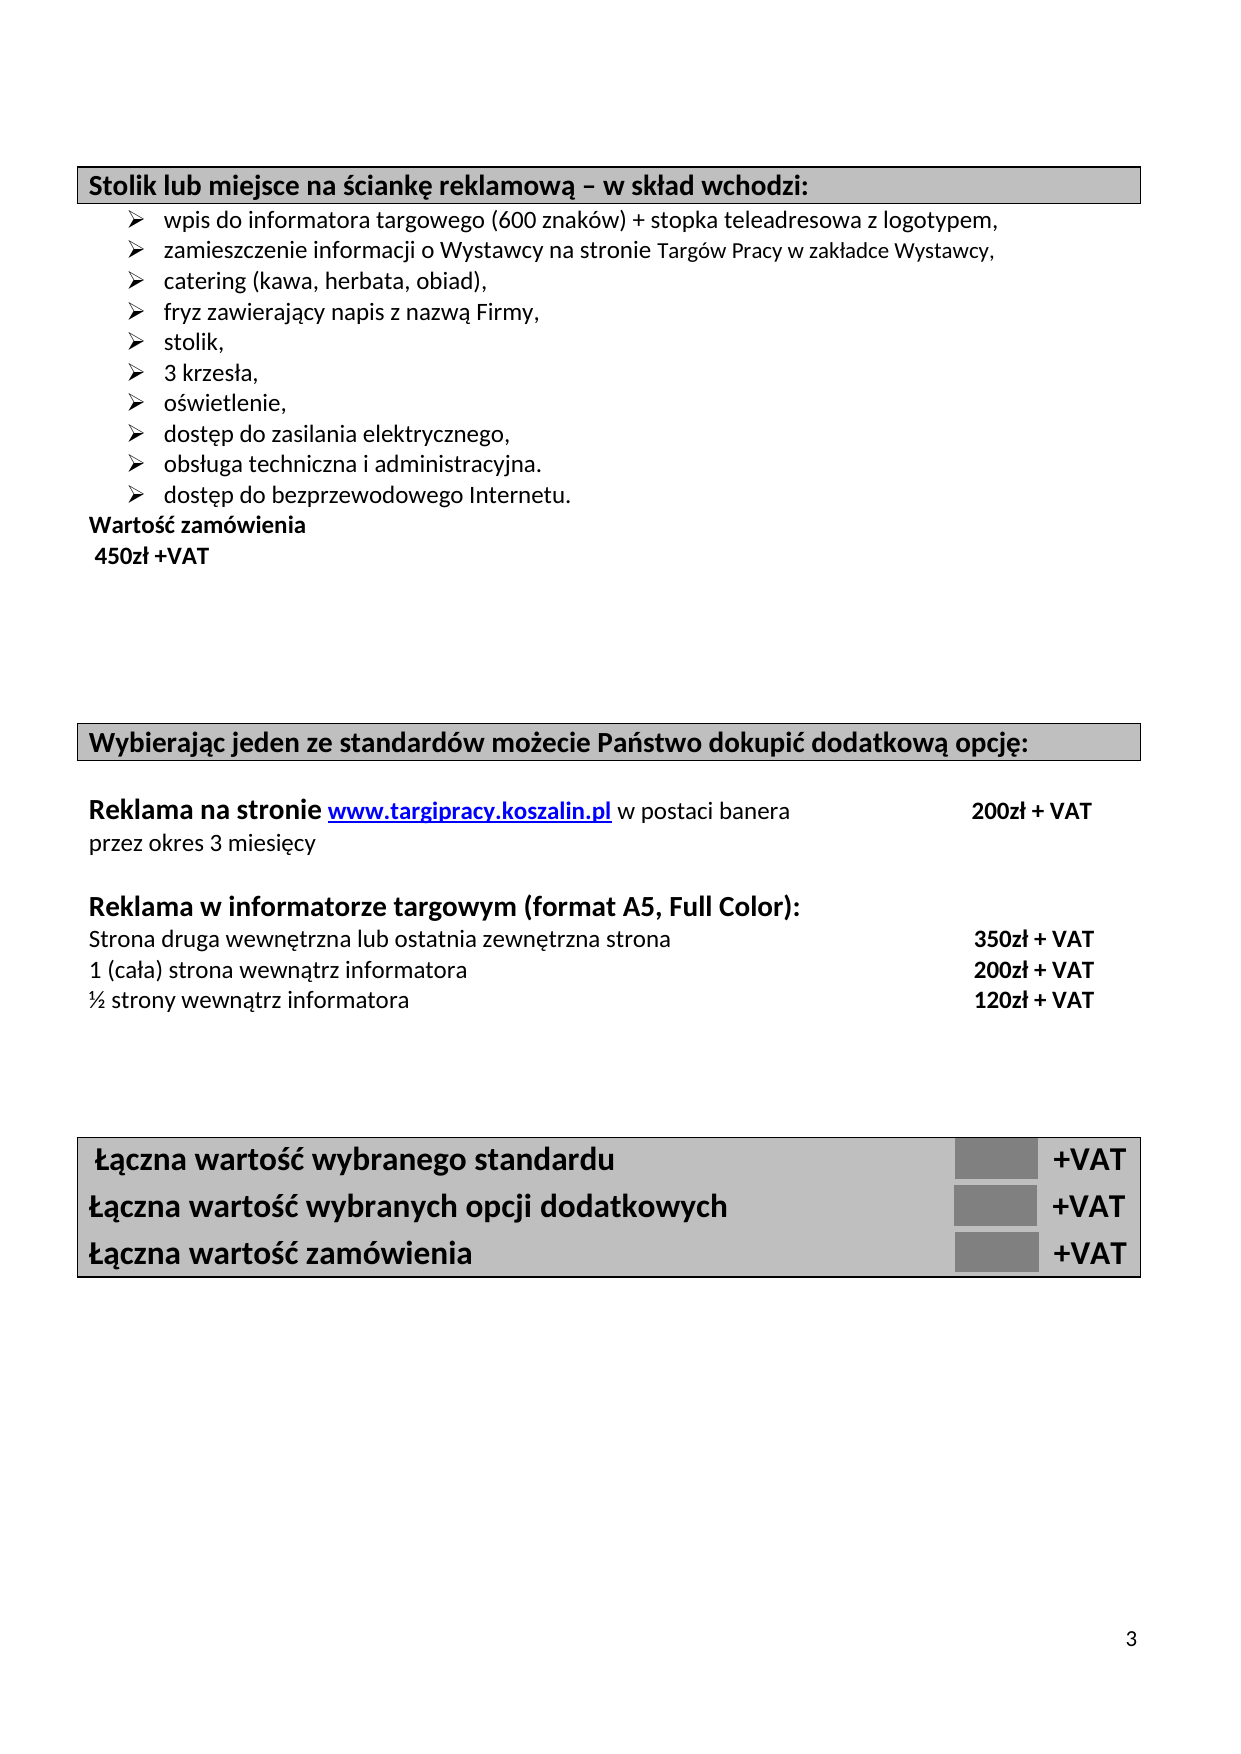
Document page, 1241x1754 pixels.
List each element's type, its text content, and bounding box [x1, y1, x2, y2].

list dostęp do zasilania elektrycznego, [126, 418, 1137, 448]
list zamieszczenie informacji o Wystawcy na stronie Targów Pracy w zakładce Wystawcy, [126, 235, 1137, 265]
list stolik, [126, 326, 1137, 357]
text Reklama na stronie www.targipracy.koszalin.pl w postaci banera 200zł + VAT [89, 791, 1137, 827]
list oświetlenie, [126, 387, 1137, 418]
list obsługa techniczna i administracyjna. [126, 448, 1137, 479]
text Wartość zamówienia [89, 509, 1137, 540]
text Strona druga wewnętrzna lub ostatnia zewnętrzna strona 350zł + VAT [89, 923, 1137, 954]
table_header Łączna wartość wybranego standardu +VAT Łączna wartość wybranych opcji dodatkowych +VAT Łączna wartość zamówienia +VAT [78, 1138, 1140, 1276]
text 1 (cała) strona wewnątrz informatora 200zł + VAT [89, 954, 1137, 984]
list dostęp do bezprzewodowego Internetu. [126, 479, 1137, 509]
text ½ strony wewnątrz informatora 120zł + VAT [89, 984, 1137, 1015]
table_header Wybierając jeden ze standardów możecie Państwo dokupić dodatkową opcję: [78, 724, 1140, 760]
list fryz zawierający napis z nazwą Firmy, [126, 296, 1137, 326]
text 450zł +VAT [89, 540, 1137, 570]
text Reklama w informatorze targowym (format A5, Full Color): [89, 888, 1137, 923]
list 3 krzesła, [126, 357, 1137, 387]
text przez okres 3 miesięcy [89, 827, 1137, 857]
list wpis do informatora targowego (600 znaków) + stopka teleadresowa z logotypem, [126, 204, 1137, 235]
table_header Stolik lub miejsce na ściankę reklamową – w skład wchodzi: [78, 168, 1140, 203]
list catering (kawa, herbata, obiad), [126, 265, 1137, 296]
